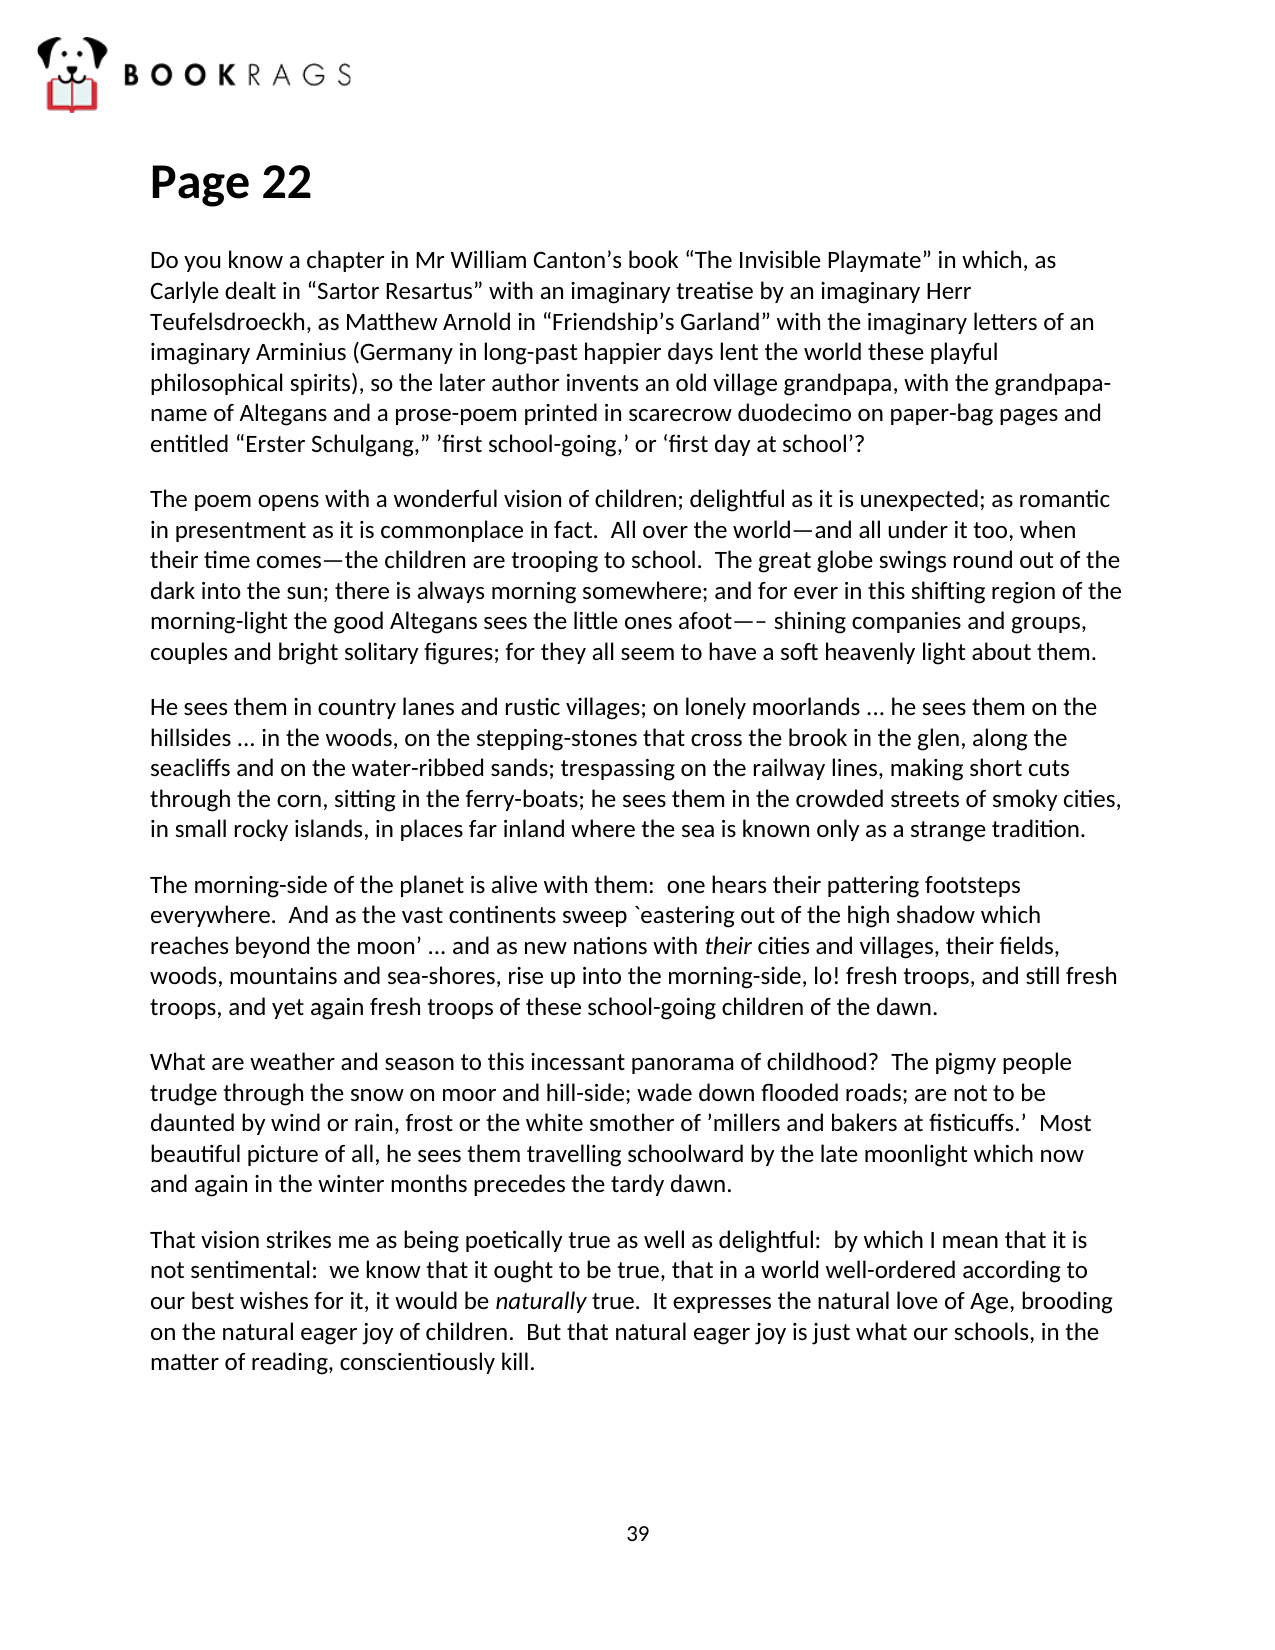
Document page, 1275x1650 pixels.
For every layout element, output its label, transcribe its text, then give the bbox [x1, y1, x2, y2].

text The morning-side of the planet is alive with them: one hears their pattering footsteps everywhere. And as the vast continents sweep `eastering out of the high shadow which reaches beyond the moon’ ... and as new nations with their cities and villages, their fields, woods, mountains and sea-shores, rise up into the morning-side, lo! fresh troops, and still fresh troops, and yet again fresh troops of these school-going children of the dawn. [150, 869, 1125, 1022]
text The poem opens with a wonderful vision of children; delightful as it is unexpected; as romantic in presentment as it is commonplace in fact. All over the world—­and all under it too, when their time comes—­the children are trooping to school. The great globe swings round out of the dark into the sun; there is always morning somewhere; and for ever in this shifting region of the morning-light the good Altegans sees the little ones afoot—–­ shining companies and groups, couples and bright solitary figures; for they all seem to have a soft heavenly light about them. [150, 483, 1125, 666]
text Page 22 [150, 150, 1125, 211]
text He sees them in country lanes and rustic villages; on lonely moorlands ... he sees them on the hillsides ... in the woods, on the stepping-stones that cross the brook in the glen, along the seacliffs and on the water-ribbed sands; trespassing on the railway lines, making short cuts through the corn, sitting in the ferry-boats; he sees them in the crowded streets of smoky cities, in small rocky islands, in places far inland where the sea is known only as a strange tradition. [150, 691, 1125, 844]
text What are weather and season to this incessant panorama of childhood? The pigmy people trudge through the snow on moor and hill-side; wade down flooded roads; are not to be daunted by wind or rain, frost or the white smother of ’millers and bakers at fisticuffs.’ Most beautiful picture of all, he sees them travelling schoolward by the late moonlight which now and again in the winter months precedes the tardy dawn. [150, 1047, 1125, 1199]
picture [37, 37, 351, 113]
text Do you know a chapter in Mr William Canton’s book “The Invisible Playmate” in which, as Carlyle dealt in “Sartor Resartus” with an imaginary treatise by an imaginary Herr Teufelsdroeckh, as Matthew Arnold in “Friendship’s Garland” with the imaginary letters of an imaginary Arminius (Germany in long-past happier days lent the world these playful philosophical spirits), so the later author invents an old village grandpapa, with the grandpapa-name of Altegans and a prose-poem printed in scarecrow duodecimo on paper-bag pages and entitled “Erster Schulgang,” ’first school-going,’ or ‘first day at school’? [150, 244, 1125, 458]
text That vision strikes me as being poetically true as well as delightful: by which I mean that it is not sentimental: we know that it ought to be true, that in a world well-ordered according to our best wishes for it, it would be naturally true. It expresses the natural love of Age, brooding on the natural eager joy of children. But that natural eager joy is just what our schools, in the matter of reading, conscientiously kill. [150, 1224, 1125, 1377]
